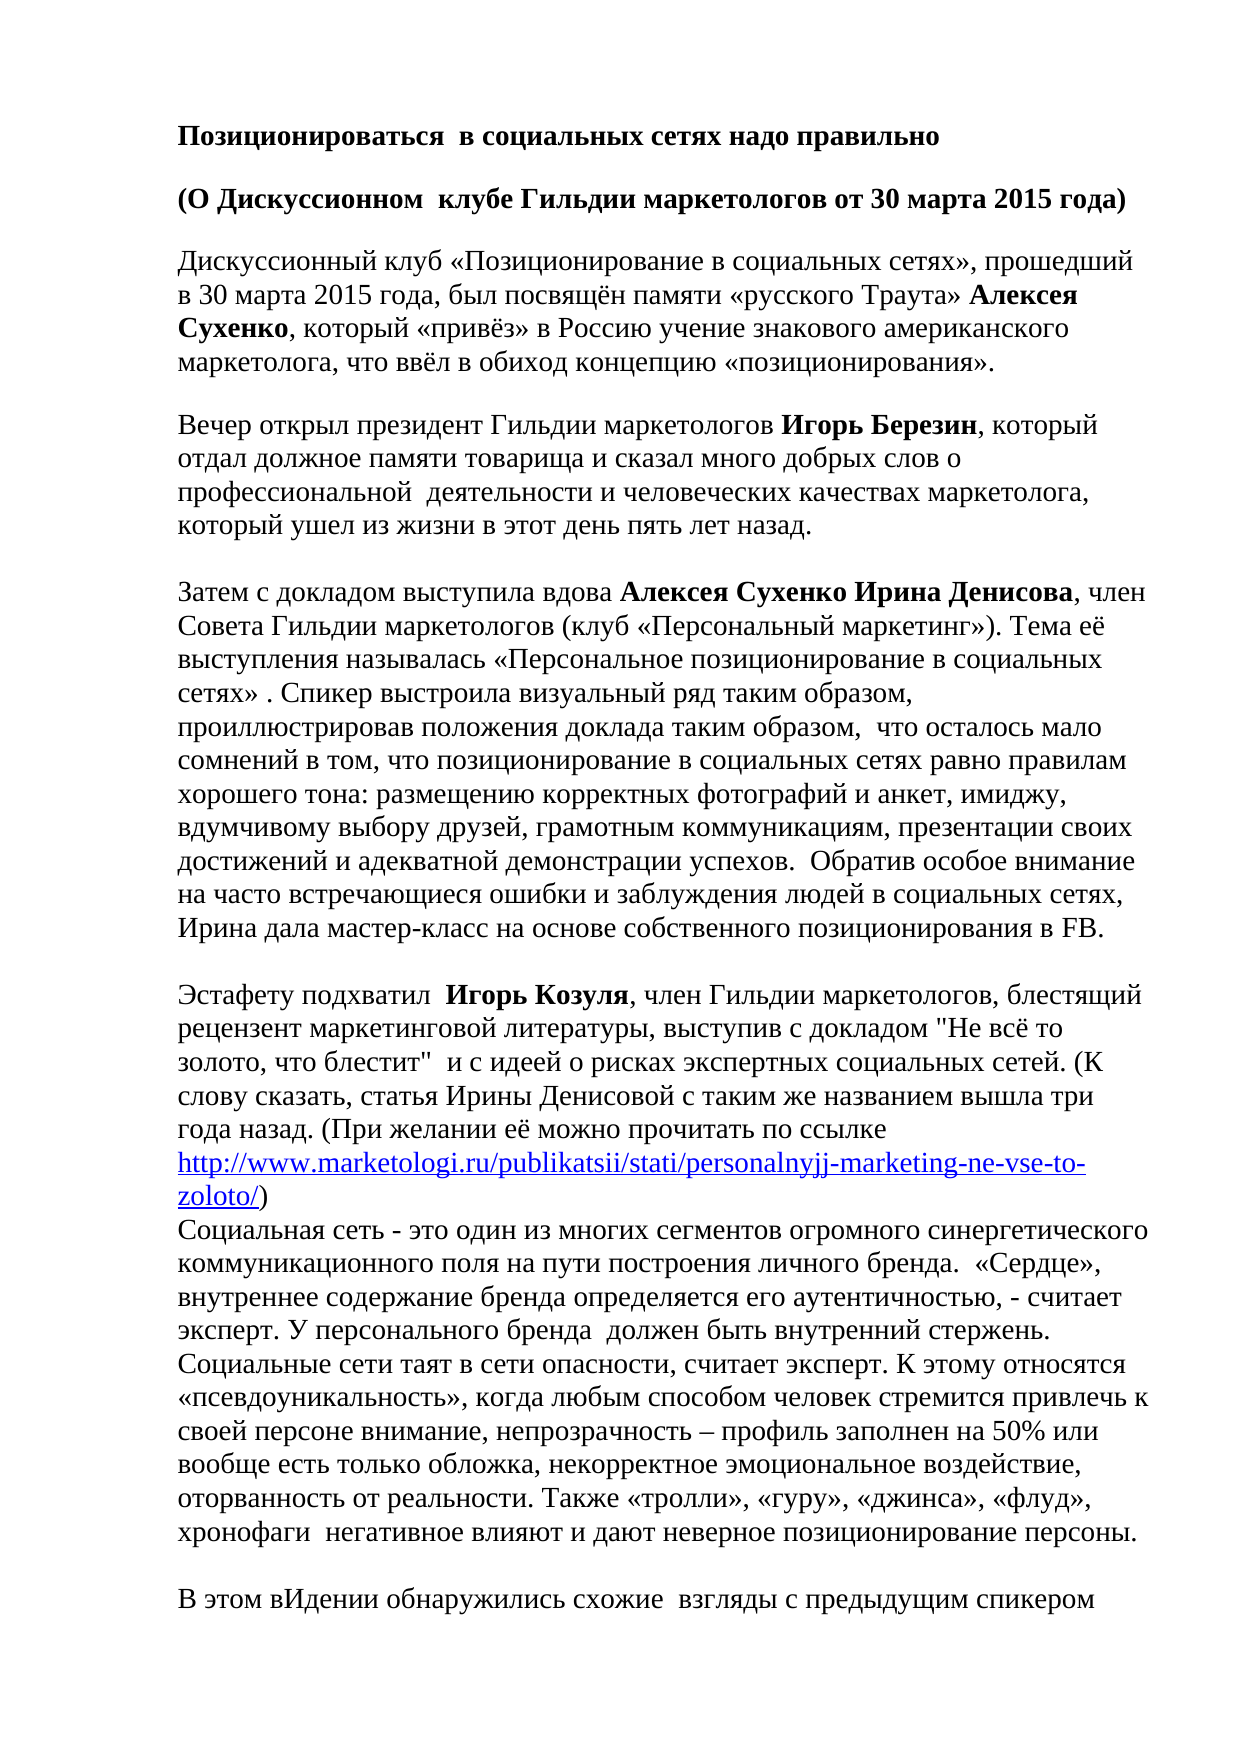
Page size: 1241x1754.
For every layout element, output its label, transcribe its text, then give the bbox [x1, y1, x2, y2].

text Позиционироваться в социальных сетях надо правильно [177, 118, 1152, 152]
text Дискуссионный клуб «Позиционирование в социальных сетях», прошедший в 30 марта 2015 года, был посвящён памяти «русского Траута» Алексея Сухенко, который «привёз» в Россию учение знакового американского маркетолога, что ввёл в обиход концепцию «позиционирования». [177, 243, 1152, 378]
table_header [177, 407, 1152, 1614]
text (О Дискуссионном клубе Гильдии маркетологов от 30 марта 2015 года) [177, 181, 1152, 214]
